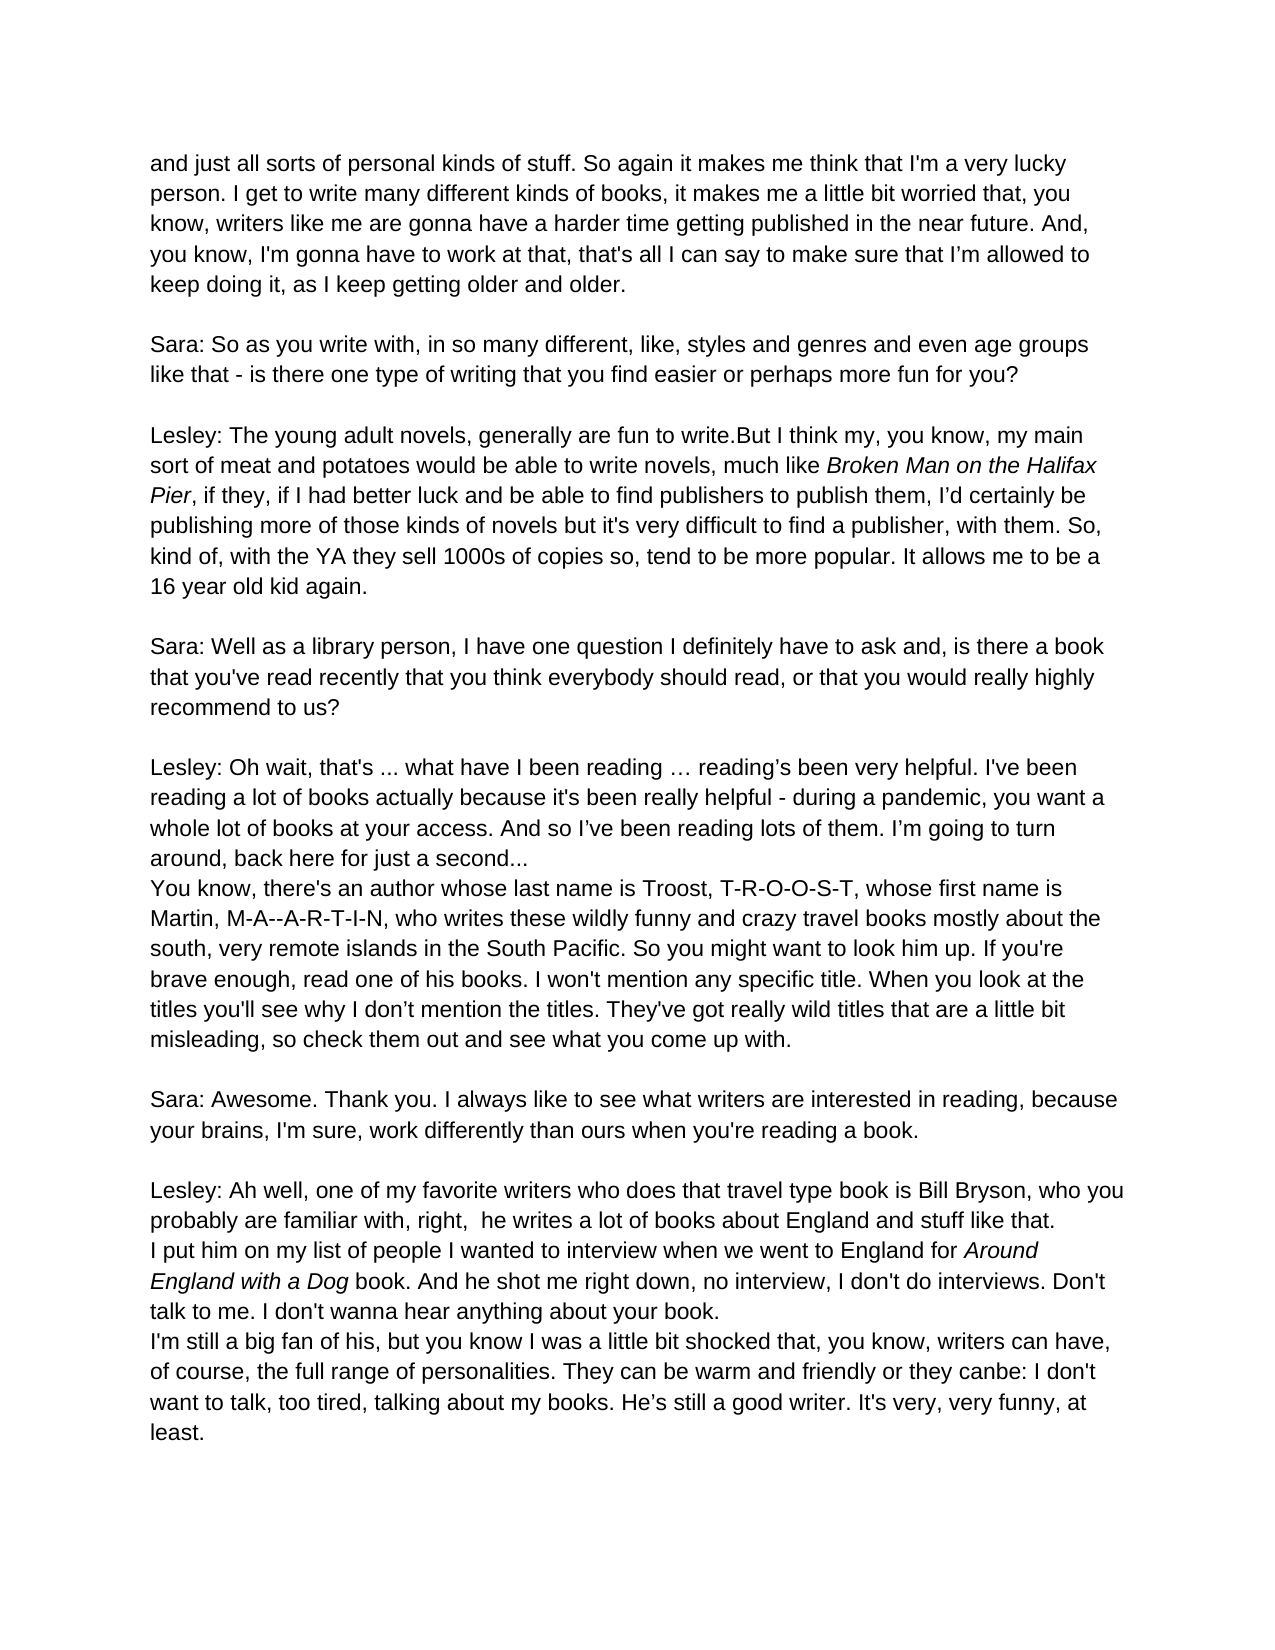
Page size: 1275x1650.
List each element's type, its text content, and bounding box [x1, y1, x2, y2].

text I put him on my list of people I wanted to interview when we went to England for Around England with a Dog book. And he shot me right down, no interview, I don't do interviews. Don't talk to me. I don't wanna hear anything about your book. [150, 1237, 1125, 1324]
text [150, 150, 1125, 297]
text You know, there's an author whose last name is Troost, T-R-O-O-S-T, whose first name is Martin, M-A--A-R-T-I-N, who writes these wildly funny and crazy travel books mostly about the south, very remote islands in the South Pacific. So you might want to look him up. If you're brave enough, read one of his books. I won't mention any specific title. When you look at the titles you'll see why I don’t mention the titles. They've got really wild titles that are a little bit misleading, so check them out and see what you come up with. [150, 875, 1125, 1052]
text I'm still a big fan of his, but you know I was a little bit shocked that, you know, writers can have, of course, the full range of personalities. They can be warm and friendly or they canbe: I don't want to talk, too tired, talking about my books. He’s still a good writer. It's very, very funny, at least. [150, 1328, 1125, 1445]
text Sara: So as you write with, in so many different, like, styles and genres and even age groups like that - is there one type of writing that you find easier or perhaps more fun for you? [150, 331, 1125, 388]
text Sara: Awesome. Thank you. I always like to see what writers are interested in reading, because your brains, I'm sure, work differently than ours when you're reading a book. [150, 1086, 1125, 1143]
text Lesley: The young adult novels, generally are fun to write.But I think my, you know, my main sort of meat and potatoes would be able to write novels, much like Broken Man on the Halifax Pier, if they, if I had better luck and be able to find publishers to publish them, I’d certainly be publishing more of those kinds of novels but it's very difficult to find a publisher, with them. So, kind of, with the YA they sell 1000s of copies so, tend to be more popular. It allows me to be a 16 year old kid again. [150, 422, 1125, 599]
text Lesley: Oh wait, that's ... what have I been reading … reading’s been very helpful. I've been reading a lot of books actually because it's been really helpful - during a pandemic, you want a whole lot of books at your access. And so I’ve been reading lots of them. I’m going to turn around, back here for just a second... [150, 754, 1125, 871]
text Sara: Well as a library person, I have one question I definitely have to ask and, is there a book that you've read recently that you think everybody should read, or that you would really highly recommend to us? [150, 633, 1125, 720]
text Lesley: Ah well, one of my favorite writers who does that travel type book is Bill Bryson, who you probably are familiar with, right, he writes a lot of books about England and stuff like that. [150, 1177, 1125, 1234]
